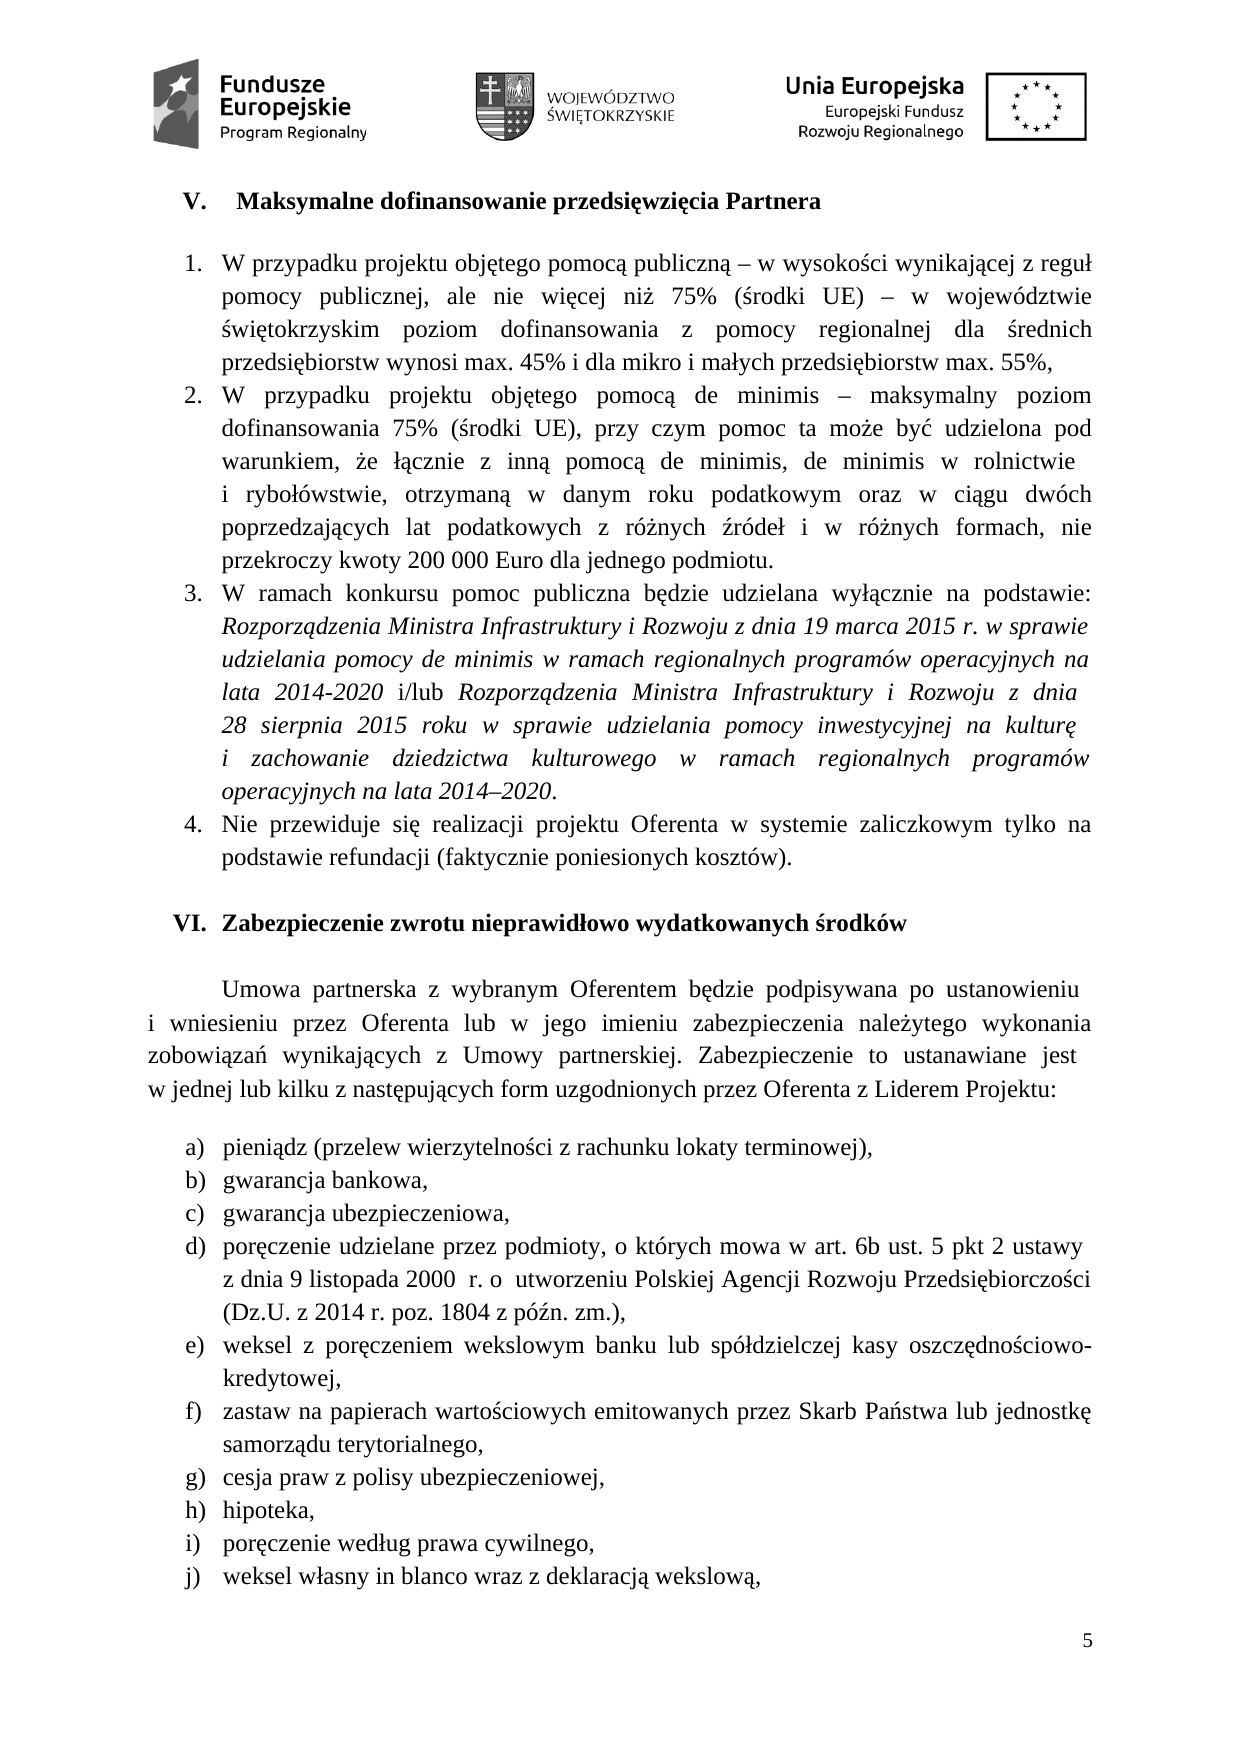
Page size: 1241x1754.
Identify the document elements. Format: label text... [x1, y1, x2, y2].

list weksel własny in blanco wraz z deklaracją wekslową, [185, 1561, 1093, 1590]
list poręczenie udzielane przez podmioty, o których mowa w art. 6b ust. 5 pkt 2 ustawy z dnia 9 listopada 2000 r. o utworzeniu Polskiej Agencji Rozwoju Przedsiębiorczości (Dz.U. z 2014 r. poz. 1804 z późn. zm.), [185, 1231, 1093, 1326]
list W przypadku projektu objętego pomocą de minimis – maksymalny poziom dofinansowania 75% (środki UE), przy czym pomoc ta może być udzielona pod warunkiem, że łącznie z inną pomocą de minimis, de minimis w rolnictwie i rybołówstwie, otrzymaną w danym roku podatkowym oraz w ciągu dwóch poprzedzających lat podatkowych z różnych źródeł i w różnych formach, nie przekroczy kwoty 200 000 Euro dla jednego podmiotu. [184, 380, 1093, 574]
picture [786, 59, 1087, 149]
list poręczenie według prawa cywilnego, [185, 1528, 1093, 1557]
list cesja praw z polisy ubezpieczeniowej, [185, 1462, 1093, 1491]
list Nie przewiduje się realizacji projektu Oferenta w systemie zaliczkowym tylko na podstawie refundacji (faktycznie poniesionych kosztów). [184, 809, 1093, 871]
list gwarancja ubezpieczeniowa, [185, 1198, 1093, 1226]
text Umowa partnerska z wybranym Oferentem będzie podpisywana po ustanowieniu i wniesieniu przez Oferenta lub w jego imieniu zabezpieczenia należytego wykonania zobowiązań wynikających z Umowy partnerskiej. Zabezpieczenie to ustanawiane jest w jednej lub kilku z następujących form uzgodnionych przez Oferenta z Liderem Projektu: [148, 974, 1093, 1102]
list Zabezpieczenie zwrotu nieprawidłowo wydatkowanych środków [207, 908, 1093, 937]
list Maksymalne dofinansowanie przedsięwzięcia Partnera [207, 186, 1093, 215]
list hipoteka, [185, 1495, 1093, 1524]
list zastaw na papierach wartościowych emitowanych przez Skarb Państwa lub jednostkę samorządu terytorialnego, [185, 1396, 1093, 1458]
list weksel z poręczeniem wekslowym banku lub spółdzielczej kasy oszczędnościowo-kredytowej, [185, 1330, 1093, 1392]
list pieniądz (przelew wierzytelności z rachunku lokaty terminowej), [185, 1132, 1093, 1160]
list W przypadku projektu objętego pomocą publiczną – w wysokości wynikającej z reguł pomocy publicznej, ale nie więcej niż 75% (środki UE) – w województwie świętokrzyskim poziom dofinansowania z pomocy regionalnej dla średnich przedsiębiorstw wynosi max. 45% i dla mikro i małych przedsiębiorstw max. 55%, [184, 248, 1093, 376]
picture [475, 59, 674, 149]
list gwarancja bankowa, [185, 1165, 1093, 1193]
list W ramach konkursu pomoc publiczna będzie udzielana wyłącznie na podstawie: Rozporządzenia Ministra Infrastruktury i Rozwoju z dnia 19 marca 2015 r. w sprawie udzielania pomocy de minimis w ramach regionalnych programów operacyjnych na lata 2014-2020 i/lub Rozporządzenia Ministra Infrastruktury i Rozwoju z dnia 28 sierpnia 2015 roku w sprawie udzielania pomocy inwestycyjnej na kulturę i zachowanie dziedzictwa kulturowego w ramach regionalnych programów operacyjnych na lata 2014–2020. [184, 578, 1093, 805]
picture [153, 59, 367, 149]
